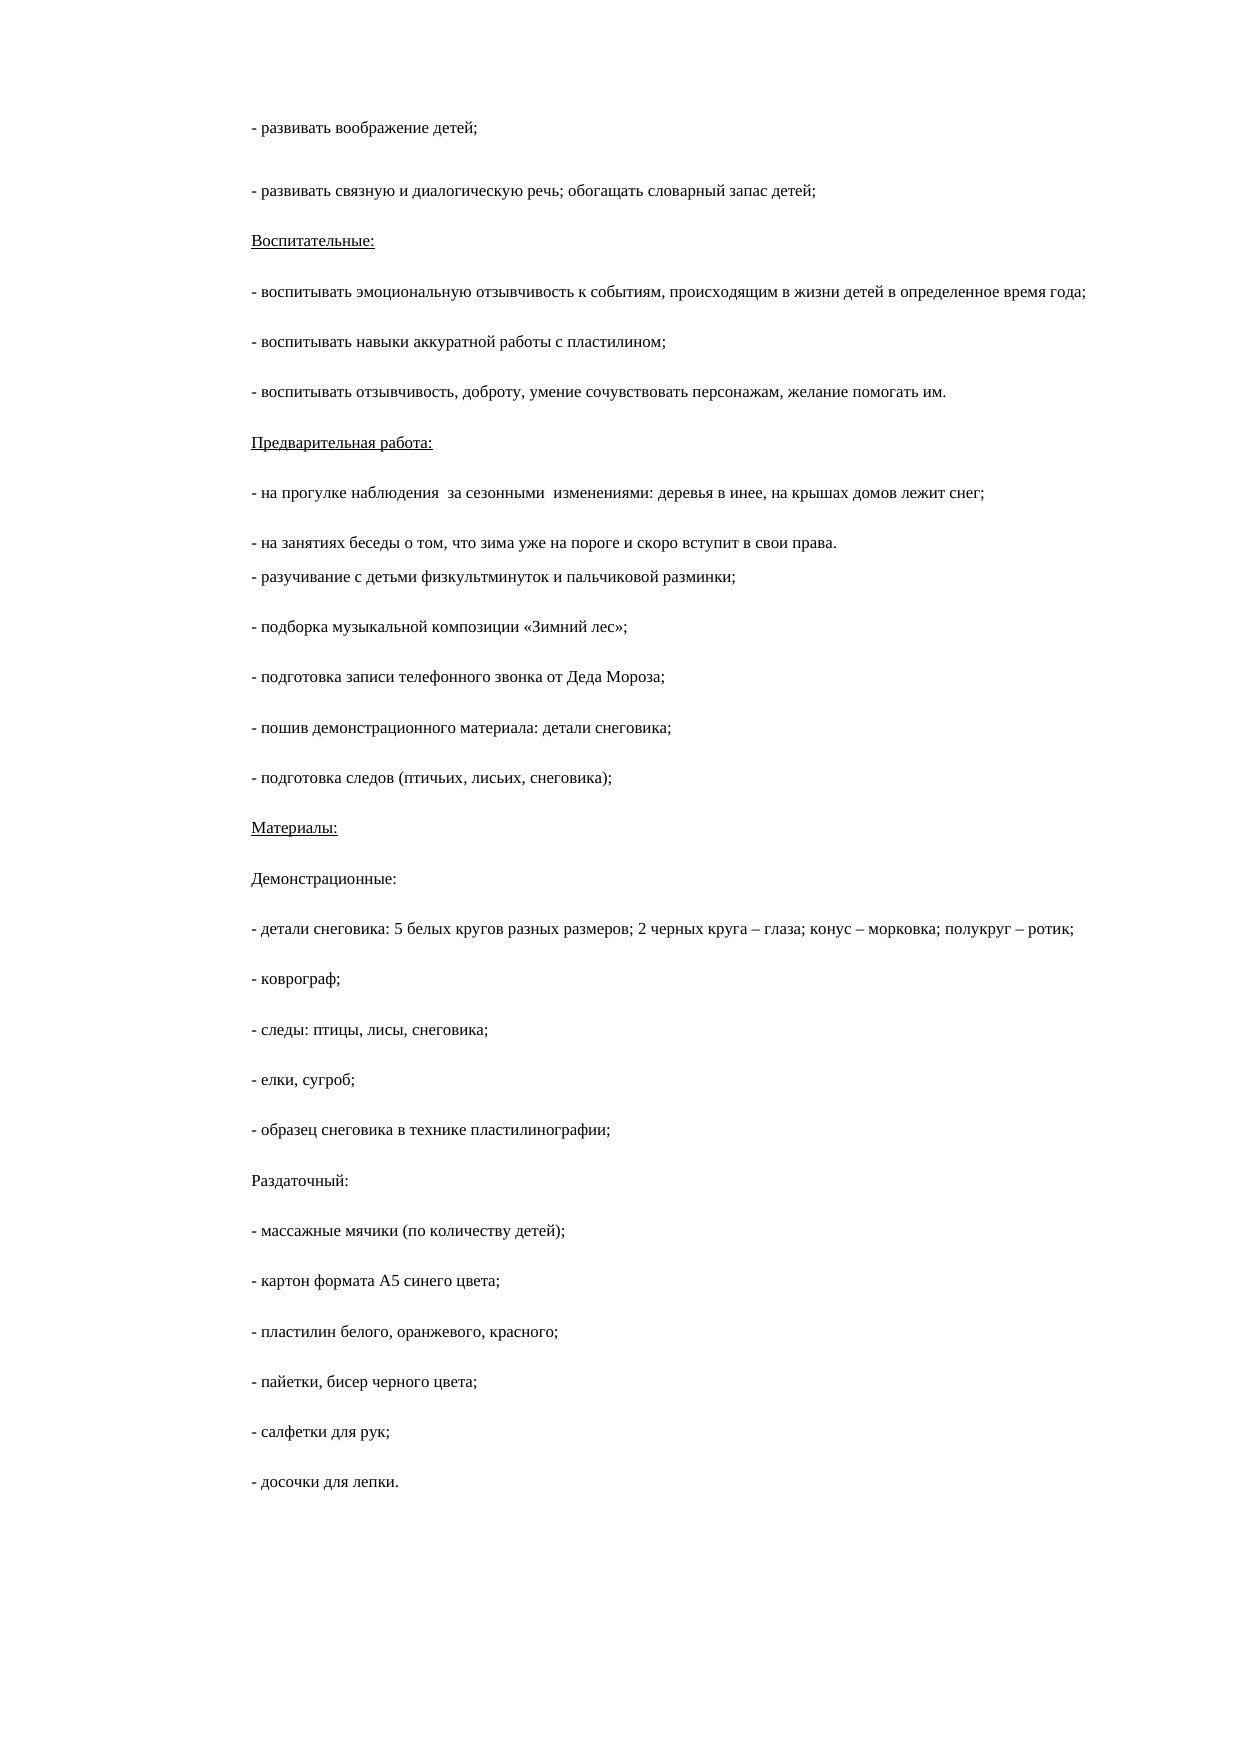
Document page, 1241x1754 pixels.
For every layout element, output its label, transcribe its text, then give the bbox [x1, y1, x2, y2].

text - подборка музыкальной композиции «Зимний лес»; [177, 617, 1152, 650]
text - картон формата А5 синего цвета; [177, 1271, 1152, 1304]
text - салфетки для рук; [177, 1422, 1152, 1455]
text - детали снеговика: 5 белых кругов разных размеров; 2 черных круга – глаза; конус – морковка; полукруг – ротик; [177, 919, 1152, 952]
text Воспитательные: [177, 231, 1152, 265]
text - елки, сугроб; [251, 1070, 1152, 1103]
text - подготовка записи телефонного звонка от Деда Мороза; [177, 667, 1152, 701]
text Раздаточный: [251, 1170, 1152, 1204]
text - пошив демонстрационного материала: детали снеговика; [177, 717, 1152, 751]
text - воспитывать отзывчивость, доброту, умение сочувствовать персонажам, желание помогать им. [177, 382, 1152, 416]
text - развивать воображение детей; [177, 118, 1152, 152]
text - следы: птицы, лисы, снеговика; [177, 1019, 1152, 1053]
text - на прогулке наблюдения за сезонными изменениями: деревья в инее, на крышах домов лежит снег; [177, 483, 1152, 516]
text Демонстрационные: [177, 868, 1152, 902]
text - развивать связную и диалогическую речь; обогащать словарный запас детей; [177, 181, 1152, 214]
text - пластилин белого, оранжевого, красного; [177, 1321, 1152, 1355]
text - на занятиях беседы о том, что зима уже на пороге и скоро вступит в свои права. [177, 533, 1152, 567]
text Предварительная работа: [177, 432, 1152, 466]
text - коврограф; [177, 969, 1152, 1003]
text - разучивание с детьми физкультминуток и пальчиковой разминки; [177, 567, 1152, 600]
text - пайетки, бисер черного цвета; [177, 1372, 1152, 1405]
text - досочки для лепки. [177, 1472, 1152, 1506]
text - воспитывать эмоциональную отзывчивость к событиям, происходящим в жизни детей в определенное время года; [177, 281, 1152, 315]
text - подготовка следов (птичьих, лисьих, снеговика); [177, 768, 1152, 801]
text Материалы: [177, 818, 1152, 852]
text - образец снеговика в технике пластилинографии; [251, 1120, 1152, 1153]
text - воспитывать навыки аккуратной работы с пластилином; [177, 332, 1152, 365]
text - массажные мячики (по количеству детей); [177, 1221, 1152, 1254]
